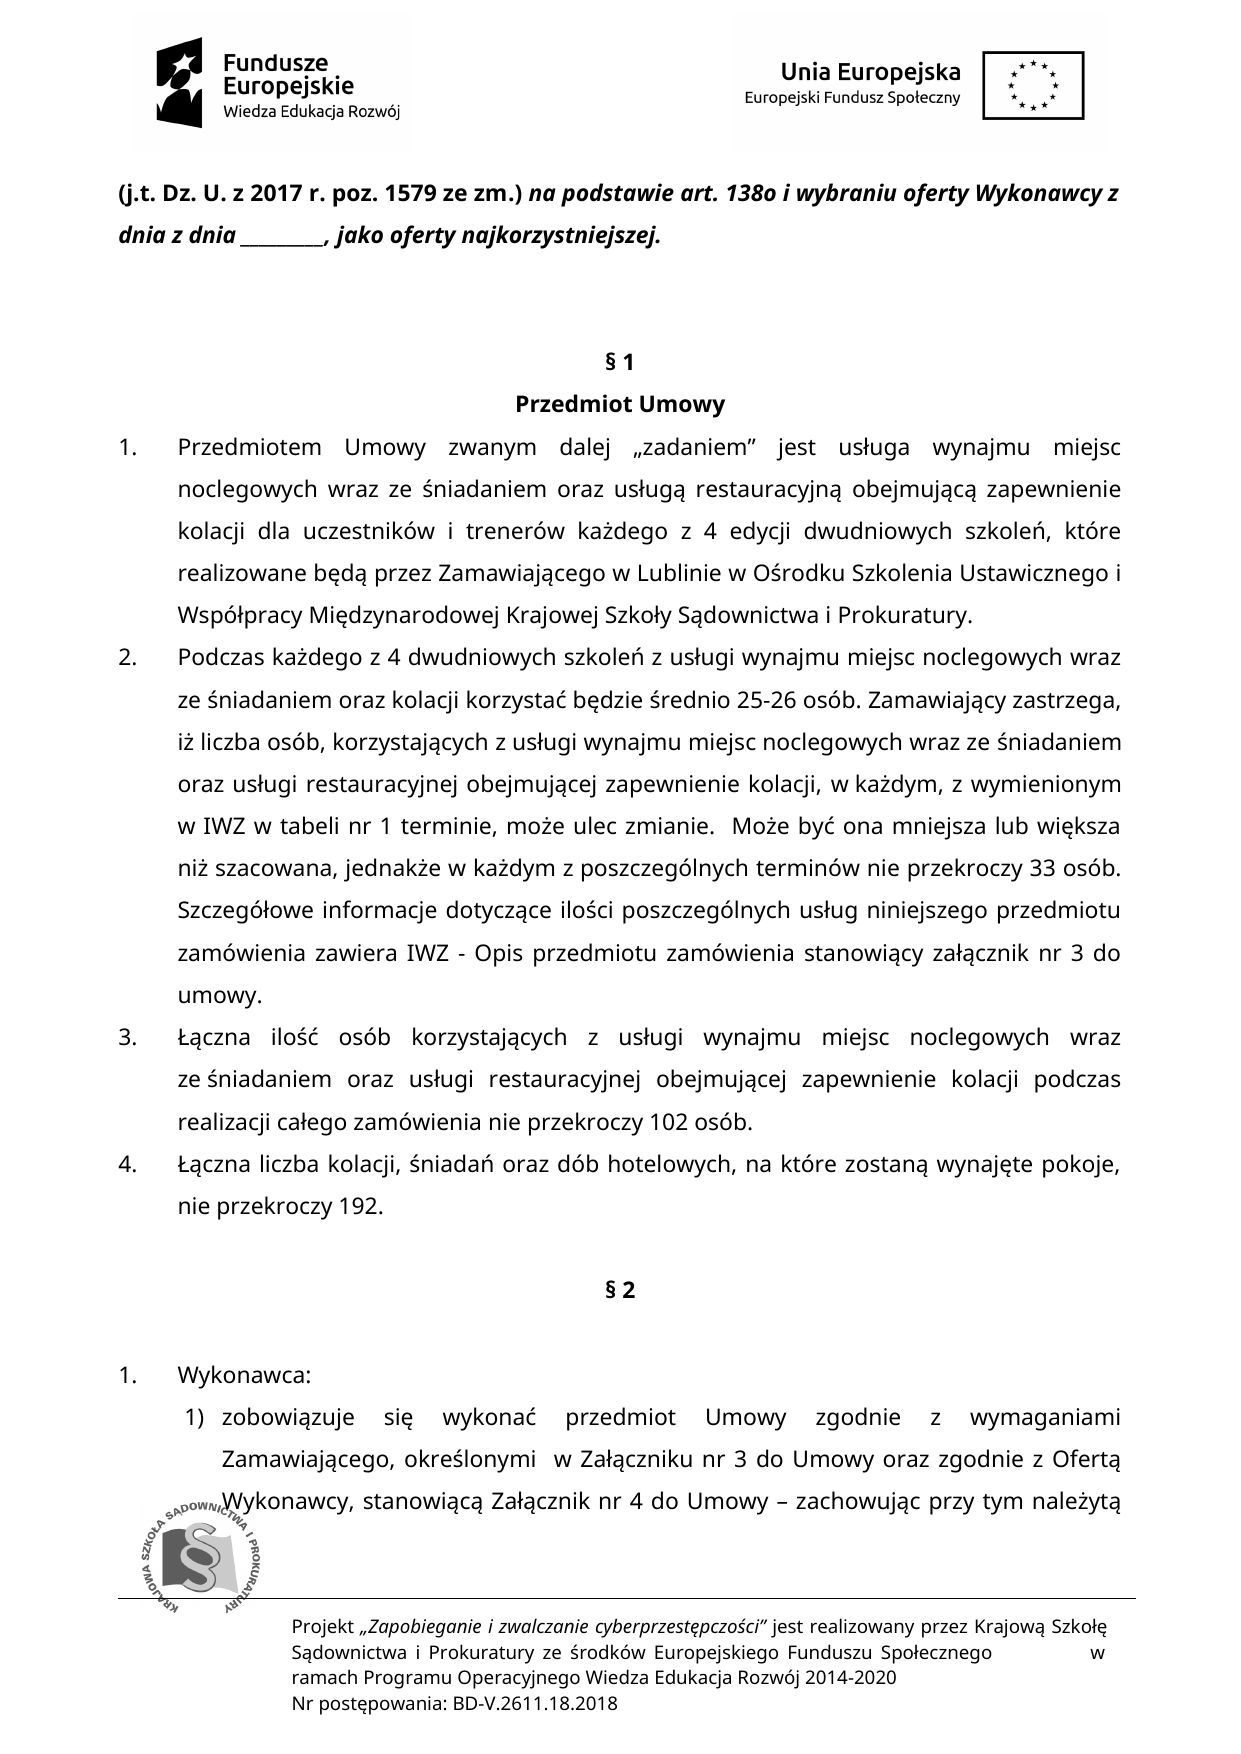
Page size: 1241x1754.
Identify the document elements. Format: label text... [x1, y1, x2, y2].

text § 1 [118, 346, 1122, 377]
list Przedmiotem Umowy zwanym dalej „zadaniem” jest usługa wynajmu miejsc noclegowych wraz ze śniadaniem oraz usługą restauracyjną obejmującą zapewnienie kolacji dla uczestników i trenerów każdego z 4 edycji dwudniowych szkoleń, które realizowane będą przez Zamawiającego w Lublinie w Ośrodku Szkolenia Ustawicznego i Współpracy Międzynarodowej Krajowej Szkoły Sądownictwa i Prokuratury. [118, 430, 1122, 630]
picture [141, 1501, 261, 1598]
picture [134, 14, 410, 151]
picture [141, 1599, 261, 1614]
text Przedmiot Umowy [118, 388, 1122, 419]
list Łączna liczba kolacji, śniadań oraz dób hotelowych, na które zostaną wynajęte pokoje, nie przekroczy 192. [118, 1148, 1122, 1221]
list Podczas każdego z 4 dwudniowych szkoleń z usługi wynajmu miejsc noclegowych wraz ze śniadaniem oraz kolacji korzystać będzie średnio 25-26 osób. Zamawiający zastrzega, iż liczba osób, korzystających z usługi wynajmu miejsc noclegowych wraz ze śniadaniem oraz usługi restauracyjnej obejmującej zapewnienie kolacji, w każdym, z wymienionym w IWZ w tabeli nr 1 terminie, może ulec zmianie. Może być ona mniejsza lub większa niż szacowana, jednakże w każdym z poszczególnych terminów nie przekroczy 33 osób. Szczegółowe informacje dotyczące ilości poszczególnych usług niniejszego przedmiotu zamówienia zawiera IWZ - Opis przedmiotu zamówienia stanowiący załącznik nr 3 do umowy. [118, 641, 1122, 1010]
list Łączna ilość osób korzystających z usługi wynajmu miejsc noclegowych wraz ze śniadaniem oraz usługi restauracyjnej obejmującej zapewnienie kolacji podczas realizacji całego zamówienia nie przekroczy 102 osób. [118, 1021, 1122, 1137]
text § 2 [118, 1274, 1122, 1305]
list Wykonawca: [118, 1358, 1122, 1390]
picture [732, 14, 1107, 151]
